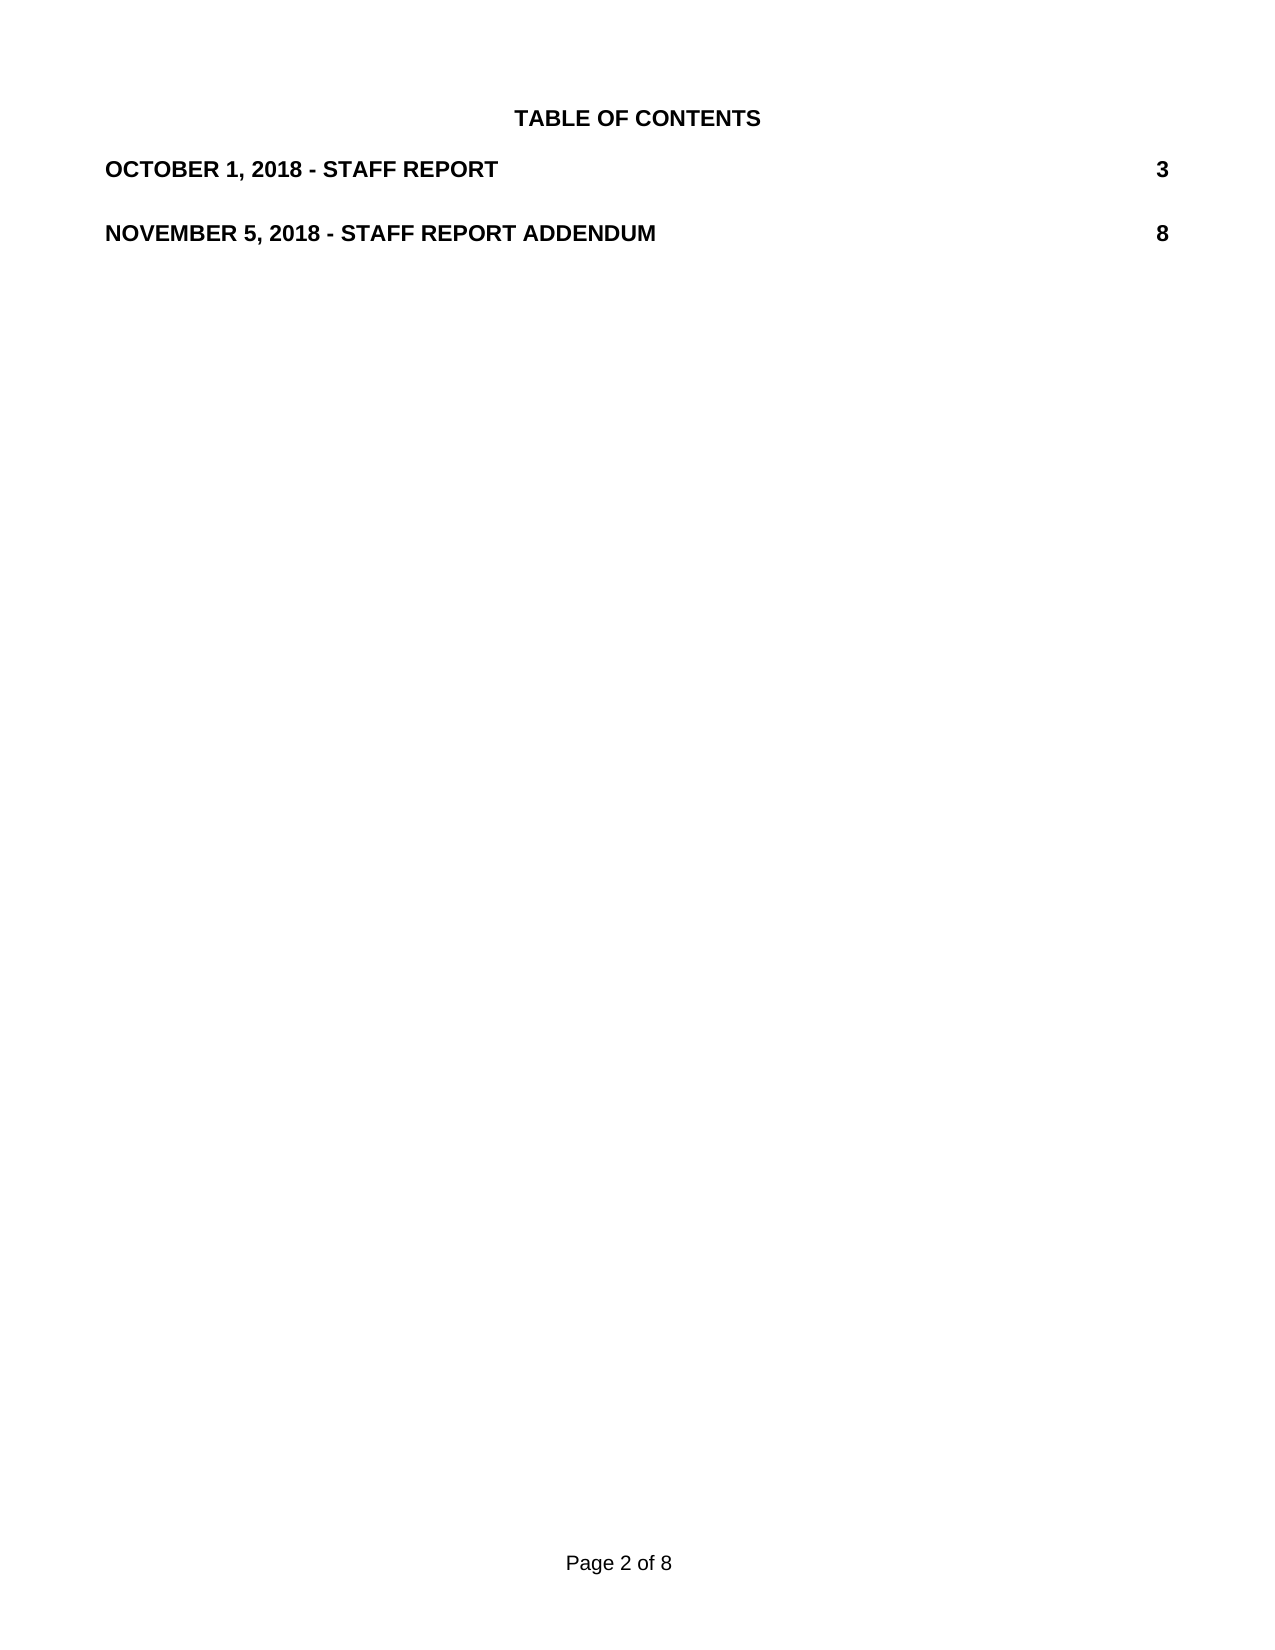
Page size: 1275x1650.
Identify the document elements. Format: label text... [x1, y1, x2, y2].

text NOVEMBER 5, 2018 - STAFF REPORT ADDENDUM 8 [105, 220, 1170, 247]
text TABLE OF CONTENTS [105, 105, 1170, 131]
text OCTOBER 1, 2018 - STAFF REPORT 3 [105, 156, 1170, 183]
